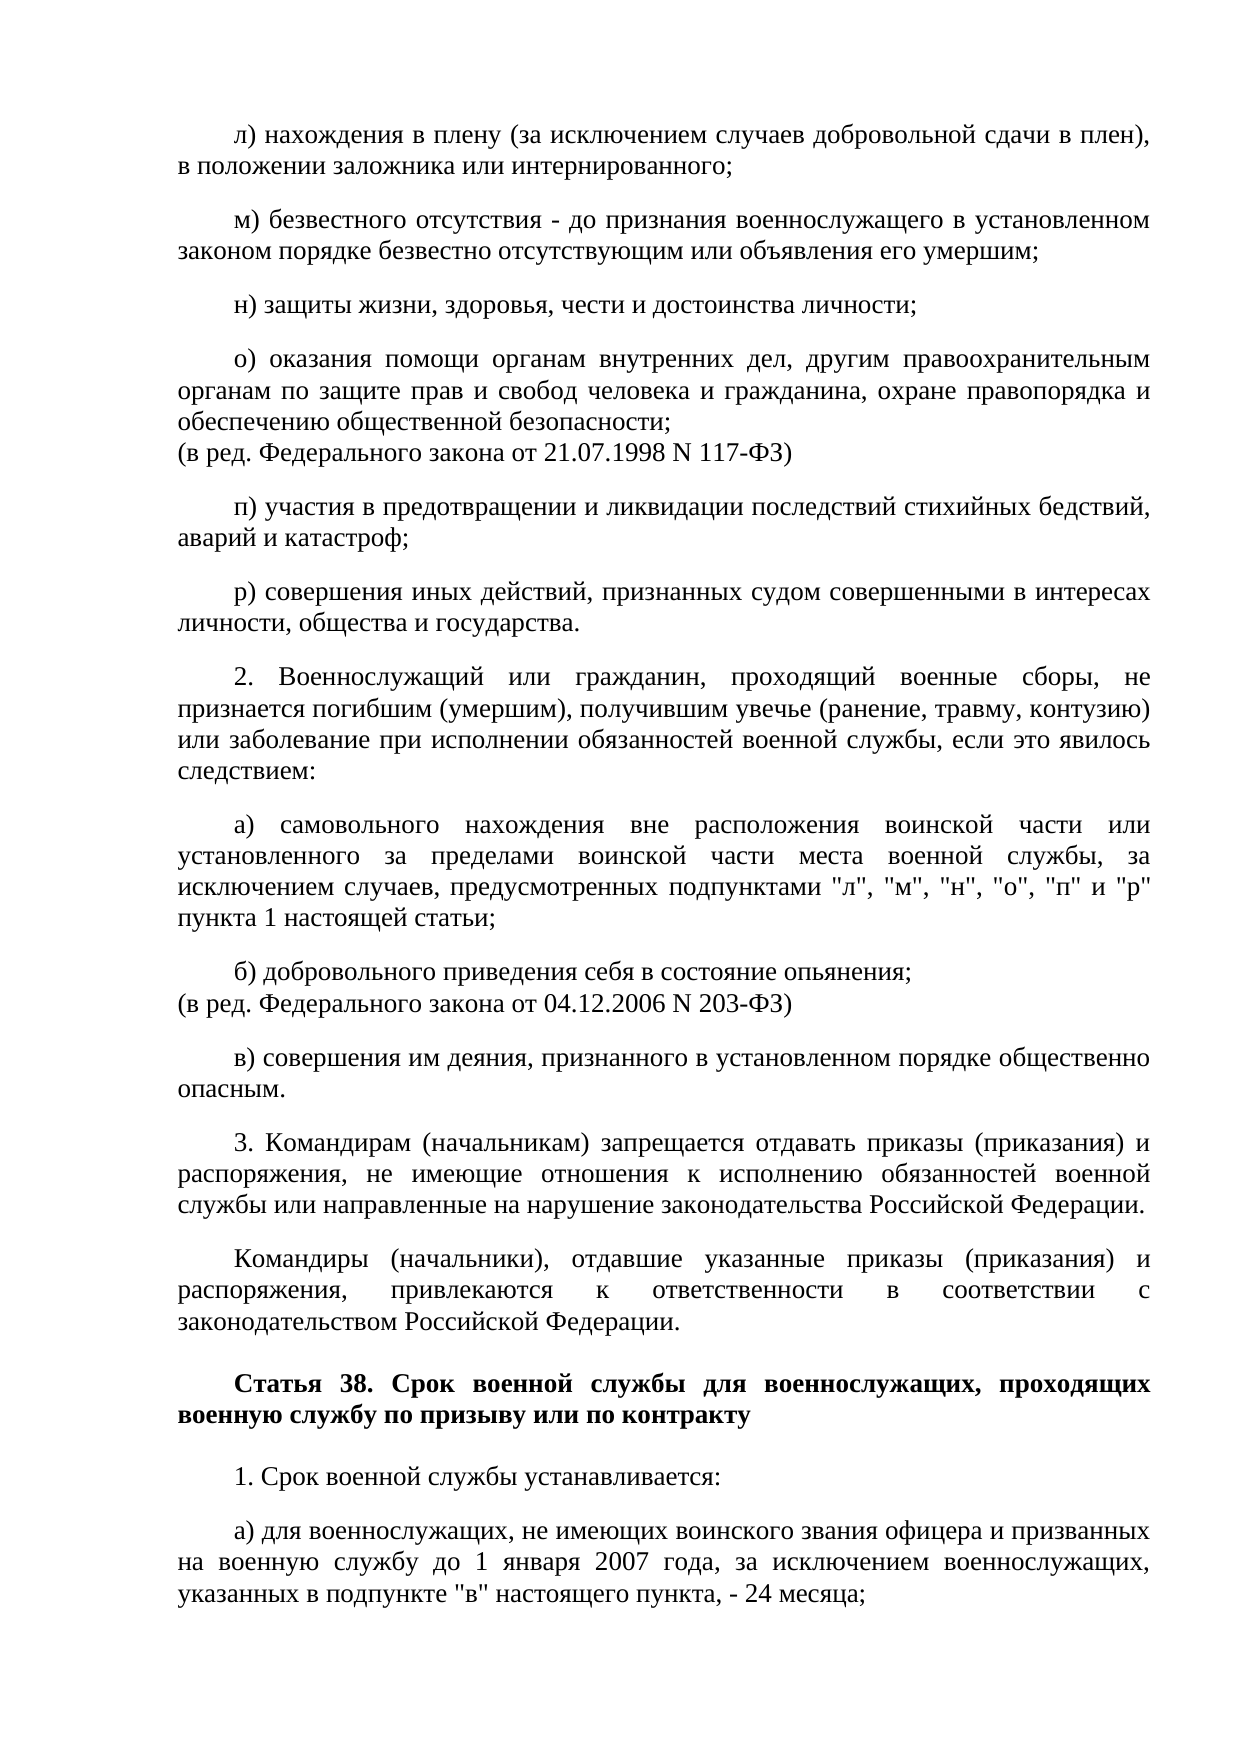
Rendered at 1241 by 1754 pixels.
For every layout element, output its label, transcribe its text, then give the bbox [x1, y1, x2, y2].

title Статья 38. Срок военной службы для военнослужащих, проходящих военную службу по призыву или по контракту [177, 1367, 1152, 1429]
text м) безвестного отсутствия - до признания военнослужащего в установленном законом порядке безвестно отсутствующим или объявления его умершим; [177, 203, 1152, 266]
text (в ред. Федерального закона от 04.12.2006 N 203-ФЗ) [177, 987, 1152, 1018]
text о) оказания помощи органам внутренних дел, другим правоохранительным органам по защите прав и свобод человека и гражданина, охране правопорядка и обеспечению общественной безопасности; [177, 343, 1152, 436]
text Командиры (начальники), отдавшие указанные приказы (приказания) и распоряжения, привлекаются к ответственности в соответствии с законодательством Российской Федерации. [177, 1242, 1152, 1336]
text р) совершения иных действий, признанных судом совершенными в интересах личности, общества и государства. [177, 575, 1152, 638]
text в) совершения им деяния, признанного в установленном порядке общественно опасным. [177, 1041, 1152, 1103]
text 1. Срок военной службы устанавливается: [177, 1460, 1152, 1491]
text н) защиты жизни, здоровья, чести и достоинства личности; [177, 288, 1152, 320]
text 3. Командирам (начальникам) запрещается отдавать приказы (приказания) и распоряжения, не имеющие отношения к исполнению обязанностей военной службы или направленные на нарушение законодательства Российской Федерации. [177, 1126, 1152, 1219]
text а) самовольного нахождения вне расположения воинской части или установленного за пределами воинской части места военной службы, за исключением случаев, предусмотренных подпунктами "л", "м", "н", "о", "п" и "р" пункта 1 настоящей статьи; [177, 808, 1152, 933]
text а) для военнослужащих, не имеющих воинского звания офицера и призванных на военную службу до 1 января 2007 года, за исключением военнослужащих, указанных в подпункте "в" настоящего пункта, - 24 месяца; [177, 1514, 1152, 1608]
text б) добровольного приведения себя в состояние опьянения; [177, 956, 1152, 987]
text 2. Военнослужащий или гражданин, проходящий военные сборы, не признается погибшим (умершим), получившим увечье (ранение, травму, контузию) или заболевание при исполнении обязанностей военной службы, если это явилось следствием: [177, 661, 1152, 785]
text п) участия в предотвращении и ликвидации последствий стихийных бедствий, аварий и катастроф; [177, 490, 1152, 552]
text (в ред. Федерального закона от 21.07.1998 N 117-ФЗ) [177, 436, 1152, 467]
text л) нахождения в плену (за исключением случаев добровольной сдачи в плен), в положении заложника или интернированного; [177, 118, 1152, 180]
